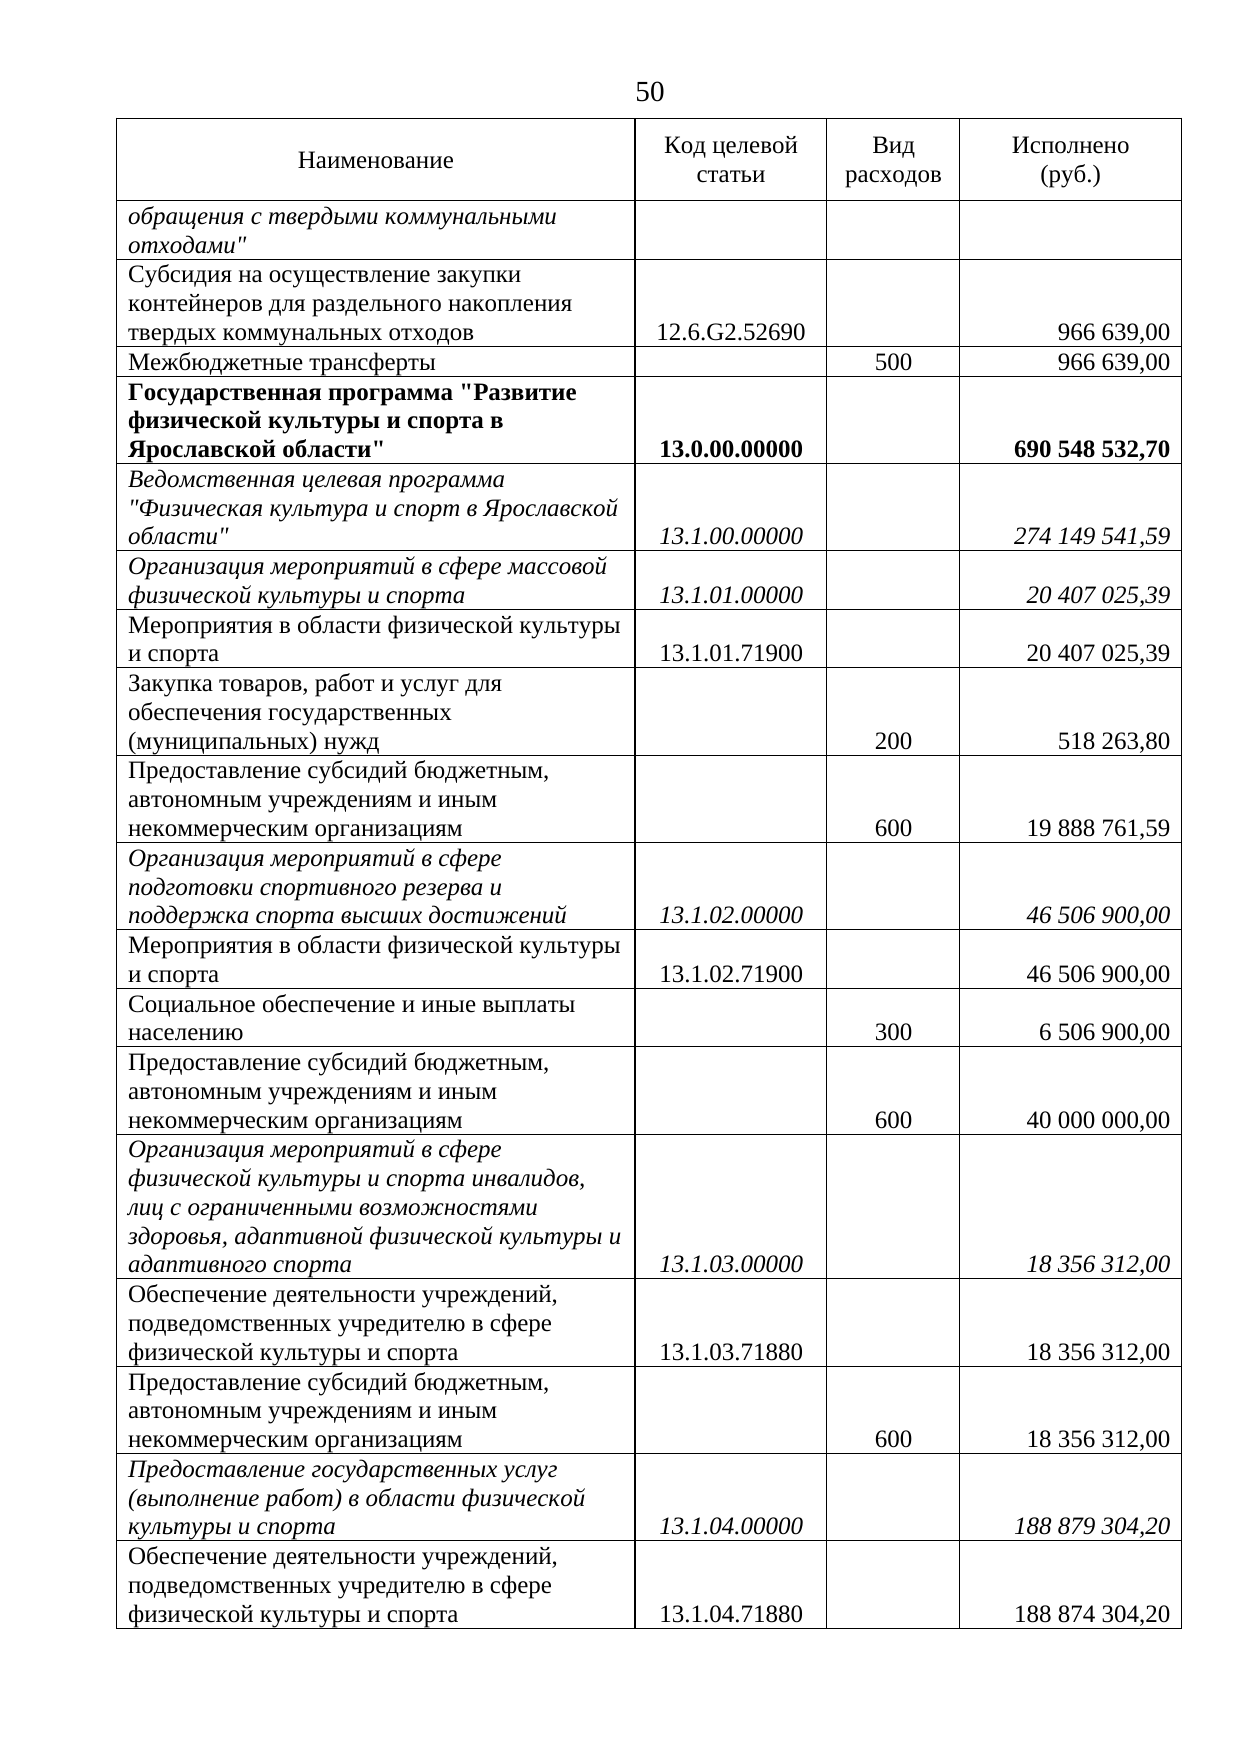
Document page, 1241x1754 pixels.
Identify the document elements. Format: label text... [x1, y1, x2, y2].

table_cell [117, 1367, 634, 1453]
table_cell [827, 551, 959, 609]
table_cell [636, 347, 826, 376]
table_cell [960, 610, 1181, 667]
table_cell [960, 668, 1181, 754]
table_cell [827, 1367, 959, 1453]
table_header Исполнено (руб.) [960, 119, 1181, 200]
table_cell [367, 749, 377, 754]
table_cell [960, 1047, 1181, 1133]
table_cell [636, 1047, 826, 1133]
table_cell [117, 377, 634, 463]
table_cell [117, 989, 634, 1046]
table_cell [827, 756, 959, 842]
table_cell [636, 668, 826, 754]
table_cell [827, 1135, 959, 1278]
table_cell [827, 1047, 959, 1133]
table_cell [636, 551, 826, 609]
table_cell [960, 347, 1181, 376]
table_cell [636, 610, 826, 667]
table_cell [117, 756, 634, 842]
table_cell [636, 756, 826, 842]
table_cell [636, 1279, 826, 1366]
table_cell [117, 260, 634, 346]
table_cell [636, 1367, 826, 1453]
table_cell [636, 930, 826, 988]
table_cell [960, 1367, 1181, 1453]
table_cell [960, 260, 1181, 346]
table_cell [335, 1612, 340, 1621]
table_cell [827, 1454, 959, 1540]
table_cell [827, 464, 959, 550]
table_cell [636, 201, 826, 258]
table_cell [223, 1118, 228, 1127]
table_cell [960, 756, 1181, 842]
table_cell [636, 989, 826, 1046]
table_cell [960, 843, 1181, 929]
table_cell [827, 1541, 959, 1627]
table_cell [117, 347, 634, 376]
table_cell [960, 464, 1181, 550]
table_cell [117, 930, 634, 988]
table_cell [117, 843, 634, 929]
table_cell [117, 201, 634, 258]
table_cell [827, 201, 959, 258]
table_header Вид расходов [827, 119, 959, 200]
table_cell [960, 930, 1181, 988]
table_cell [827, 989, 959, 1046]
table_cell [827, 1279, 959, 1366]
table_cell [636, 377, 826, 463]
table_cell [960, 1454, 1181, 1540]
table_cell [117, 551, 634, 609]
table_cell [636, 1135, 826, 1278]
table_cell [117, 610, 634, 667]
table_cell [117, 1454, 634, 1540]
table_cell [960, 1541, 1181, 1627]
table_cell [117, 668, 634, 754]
table_header Код целевой статьи [636, 119, 826, 200]
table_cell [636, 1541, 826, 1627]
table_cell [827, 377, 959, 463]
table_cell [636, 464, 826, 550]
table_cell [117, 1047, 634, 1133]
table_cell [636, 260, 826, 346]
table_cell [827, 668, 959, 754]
table_header Наименование [117, 119, 634, 200]
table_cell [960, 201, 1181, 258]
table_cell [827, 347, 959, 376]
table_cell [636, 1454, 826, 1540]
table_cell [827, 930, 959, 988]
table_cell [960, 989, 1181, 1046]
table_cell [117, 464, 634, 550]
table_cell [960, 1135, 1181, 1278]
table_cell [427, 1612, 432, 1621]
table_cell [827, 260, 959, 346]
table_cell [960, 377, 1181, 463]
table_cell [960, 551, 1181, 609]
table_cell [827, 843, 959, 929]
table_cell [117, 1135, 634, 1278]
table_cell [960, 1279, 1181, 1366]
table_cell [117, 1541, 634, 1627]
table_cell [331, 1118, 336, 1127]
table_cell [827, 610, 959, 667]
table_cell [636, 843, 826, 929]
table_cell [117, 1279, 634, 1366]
